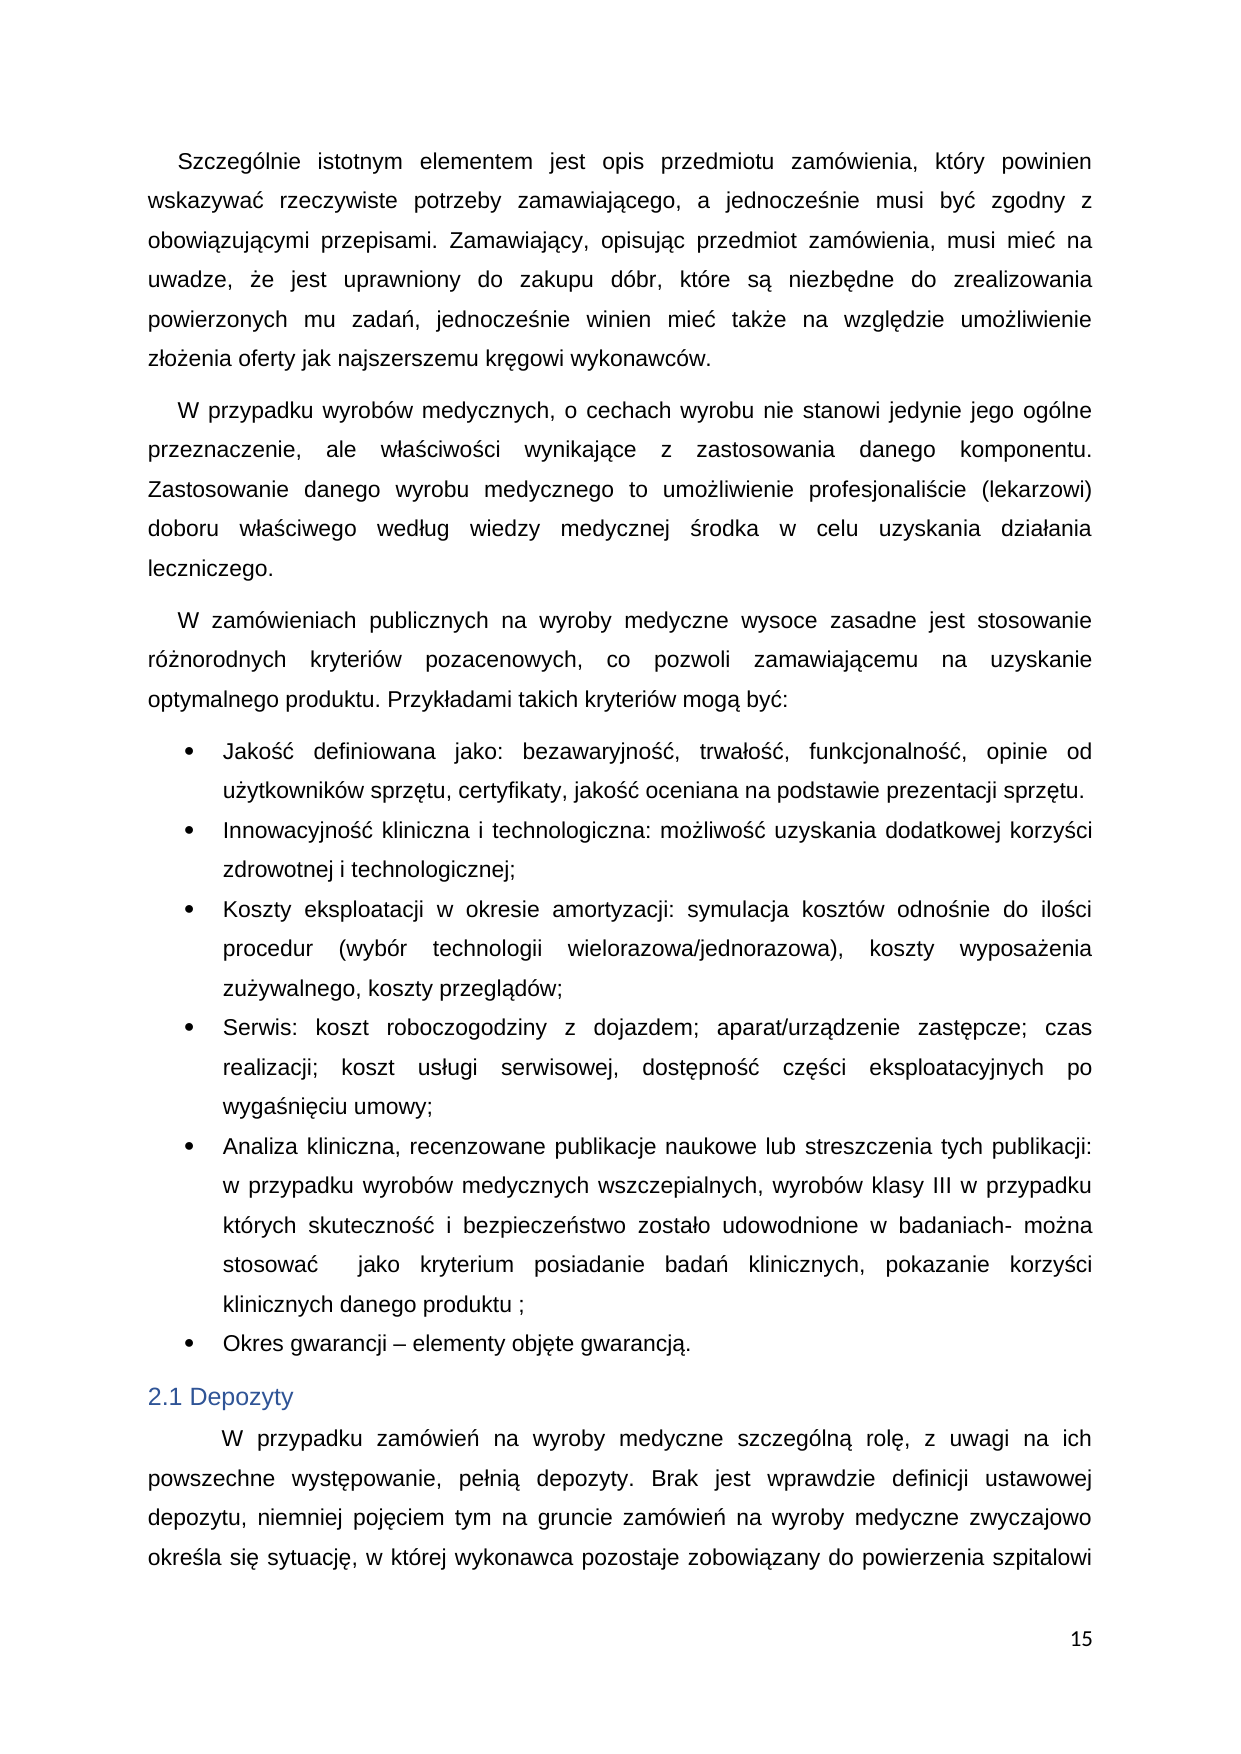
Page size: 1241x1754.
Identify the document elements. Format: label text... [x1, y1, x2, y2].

list Analiza kliniczna, recenzowane publikacje naukowe lub streszczenia tych publikacji: w przypadku wyrobów medycznych wszczepialnych, wyrobów klasy III w przypadku których skuteczność i bezpieczeństwo zostało udowodnione w badaniach- można stosować jako kryterium posiadanie badań klinicznych, pokazanie korzyści klinicznych danego produktu ; [185, 1133, 1093, 1317]
list Serwis: koszt roboczogodziny z dojazdem; aparat/urządzenie zastępcze; czas realizacji; koszt usługi serwisowej, dostępność części eksploatacyjnych po wygaśnięciu umowy; [185, 1014, 1093, 1119]
list Innowacyjność kliniczna i technologiczna: możliwość uzyskania dodatkowej korzyści zdrowotnej i technologicznej; [185, 817, 1093, 883]
text W zamówieniach publicznych na wyroby medyczne wysoce zasadne jest stosowanie różnorodnych kryteriów pozacenowych, co pozwoli zamawiającemu na uzyskanie optymalnego produktu. Przykładami takich kryteriów mogą być: [148, 607, 1093, 712]
list Jakość definiowana jako: bezawaryjność, trwałość, funkcjonalność, opinie od użytkowników sprzętu, certyfikaty, jakość oceniana na podstawie prezentacji sprzętu. [185, 738, 1093, 804]
text W przypadku wyrobów medycznych, o cechach wyrobu nie stanowi jedynie jego ogólne przeznaczenie, ale właściwości wynikające z zastosowania danego komponentu. Zastosowanie danego wyrobu medycznego to umożliwienie profesjonaliście (lekarzowi) doboru właściwego według wiedzy medycznej środka w celu uzyskania działania leczniczego. [148, 397, 1093, 581]
subtitle 2.1 Depozyty [148, 1382, 1093, 1411]
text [148, 1425, 1093, 1570]
list Koszty eksploatacji w okresie amortyzacji: symulacja kosztów odnośnie do ilości procedur (wybór technologii wielorazowa/jednorazowa), koszty wyposażenia zużywalnego, koszty przeglądów; [185, 896, 1093, 1001]
list Okres gwarancji – elementy objęte gwarancją. [185, 1330, 1093, 1356]
text Szczególnie istotnym elementem jest opis przedmiotu zamówienia, który powinien wskazywać rzeczywiste potrzeby zamawiającego, a jednocześnie musi być zgodny z obowiązującymi przepisami. Zamawiający, opisując przedmiot zamówienia, musi mieć na uwadze, że jest uprawniony do zakupu dóbr, które są niezbędne do zrealizowania powierzonych mu zadań, jednocześnie winien mieć także na względzie umożliwienie złożenia oferty jak najszerszemu kręgowi wykonawców. [148, 148, 1093, 371]
